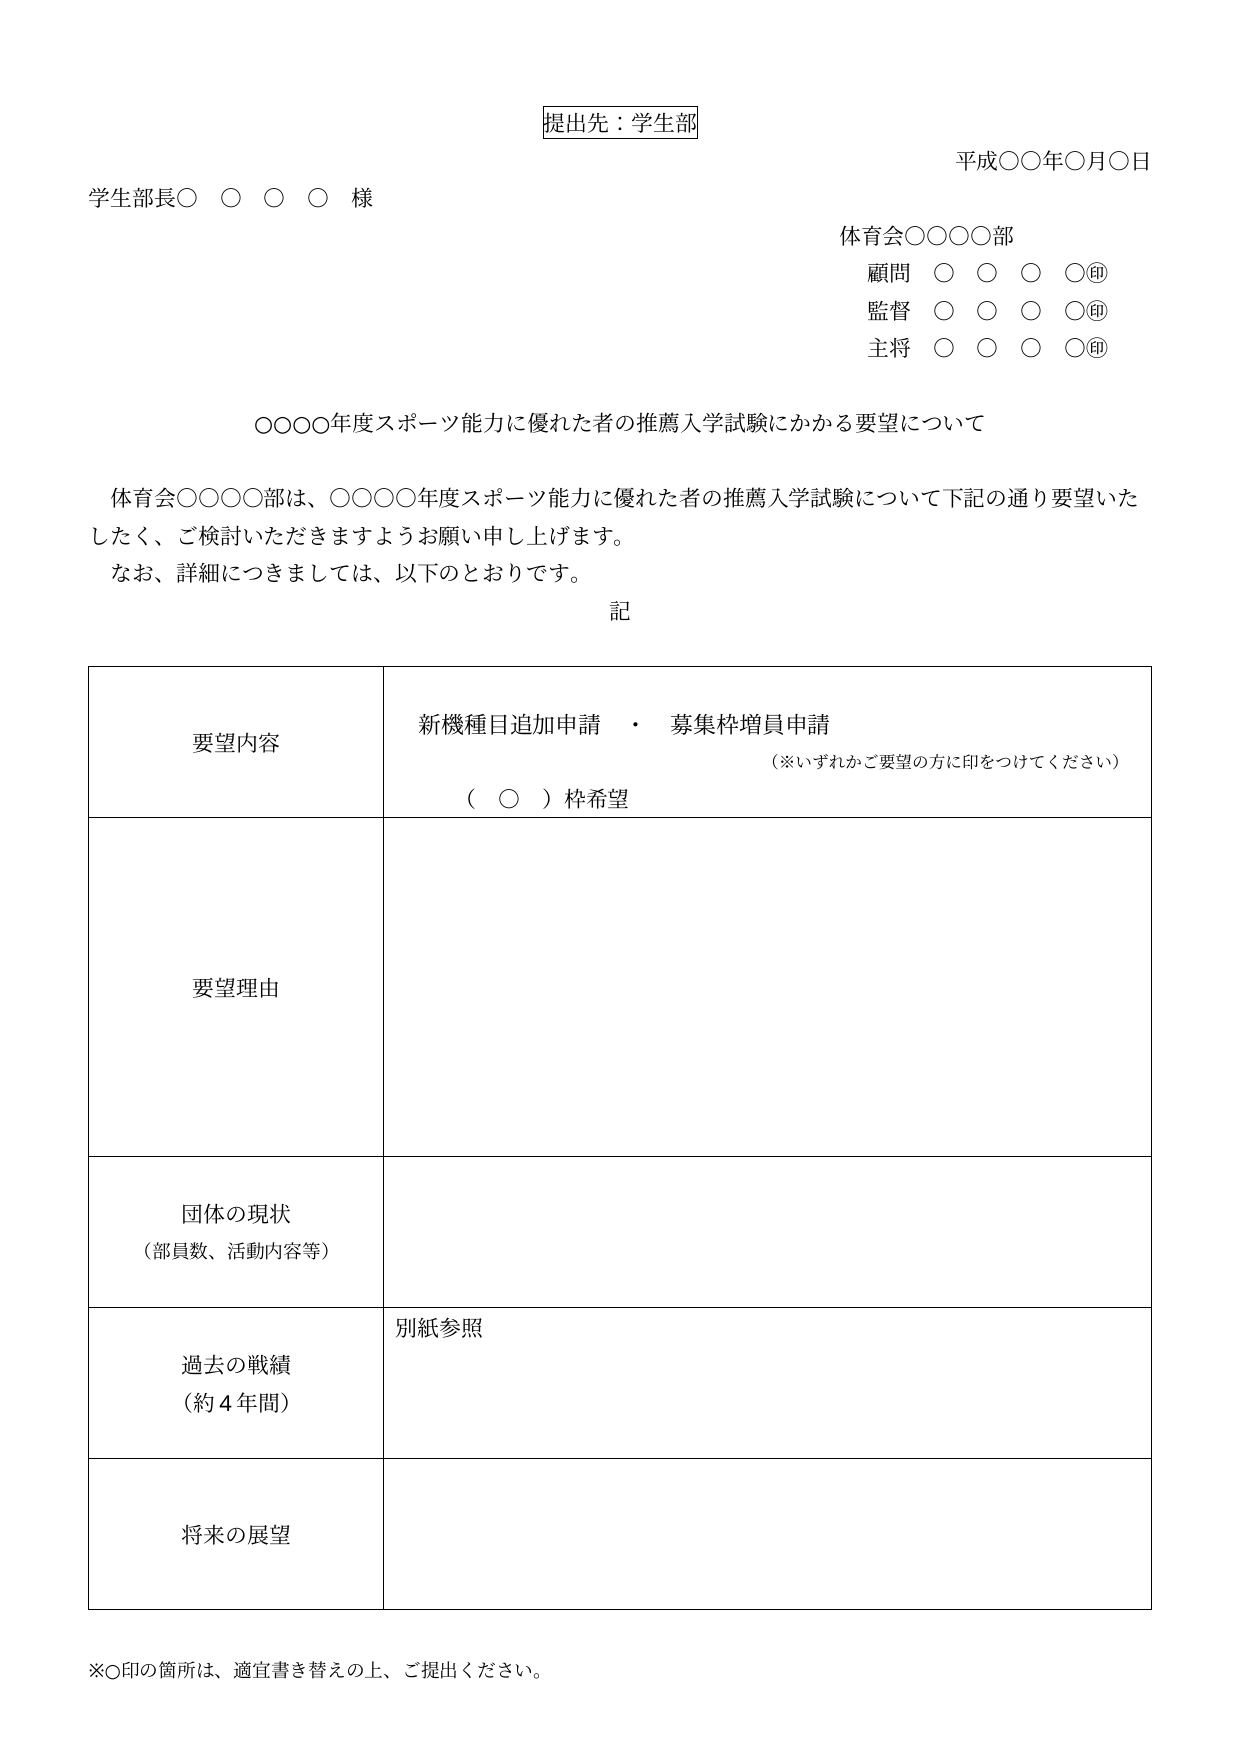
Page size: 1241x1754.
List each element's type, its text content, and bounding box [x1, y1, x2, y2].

text 体育会○○○○部は、○○○○年度スポーツ能力に優れた者の推薦入学試験について下記の通り要望いたしたく、ご検討いただきますようお願い申し上げます。 [89, 479, 1152, 554]
subtitle 記 [89, 591, 1152, 629]
text 体育会○○○○部 [89, 216, 1064, 254]
text 監督 ○ ○ ○ ○㊞ [89, 291, 1108, 329]
text 提出先：学生部 [89, 104, 1152, 141]
text ○○○○年度スポーツ能力に優れた者の推薦入学試験にかかる要望について [89, 404, 1152, 441]
table_cell 要望理由 [89, 818, 383, 1156]
table_header 要望内容 [89, 667, 383, 817]
table_cell 団体の現状 （部員数、活動内容等） [89, 1157, 383, 1307]
table_cell 過去の戦績 （約4年間） [89, 1308, 383, 1458]
table_cell [384, 818, 1151, 1156]
text なお、詳細につきましては、以下のとおりです。 [89, 554, 1152, 591]
text 平成○○年○月○日 [89, 141, 1152, 179]
table_cell 将来の展望 [89, 1459, 383, 1609]
text 主将 ○ ○ ○ ○㊞ [89, 329, 1108, 366]
table_cell [384, 1459, 1151, 1609]
table_cell [384, 1157, 1151, 1307]
text 学生部長○ ○ ○ ○ 様 [89, 179, 1152, 216]
table_header 新機種目追加申請 ・ 募集枠増員申請 （※いずれかご要望の方に印をつけてください） （ ○ ）枠希望 [384, 667, 1151, 817]
text 顧問 ○ ○ ○ ○㊞ [89, 254, 1108, 291]
table_cell 別紙参照 [384, 1308, 1151, 1458]
